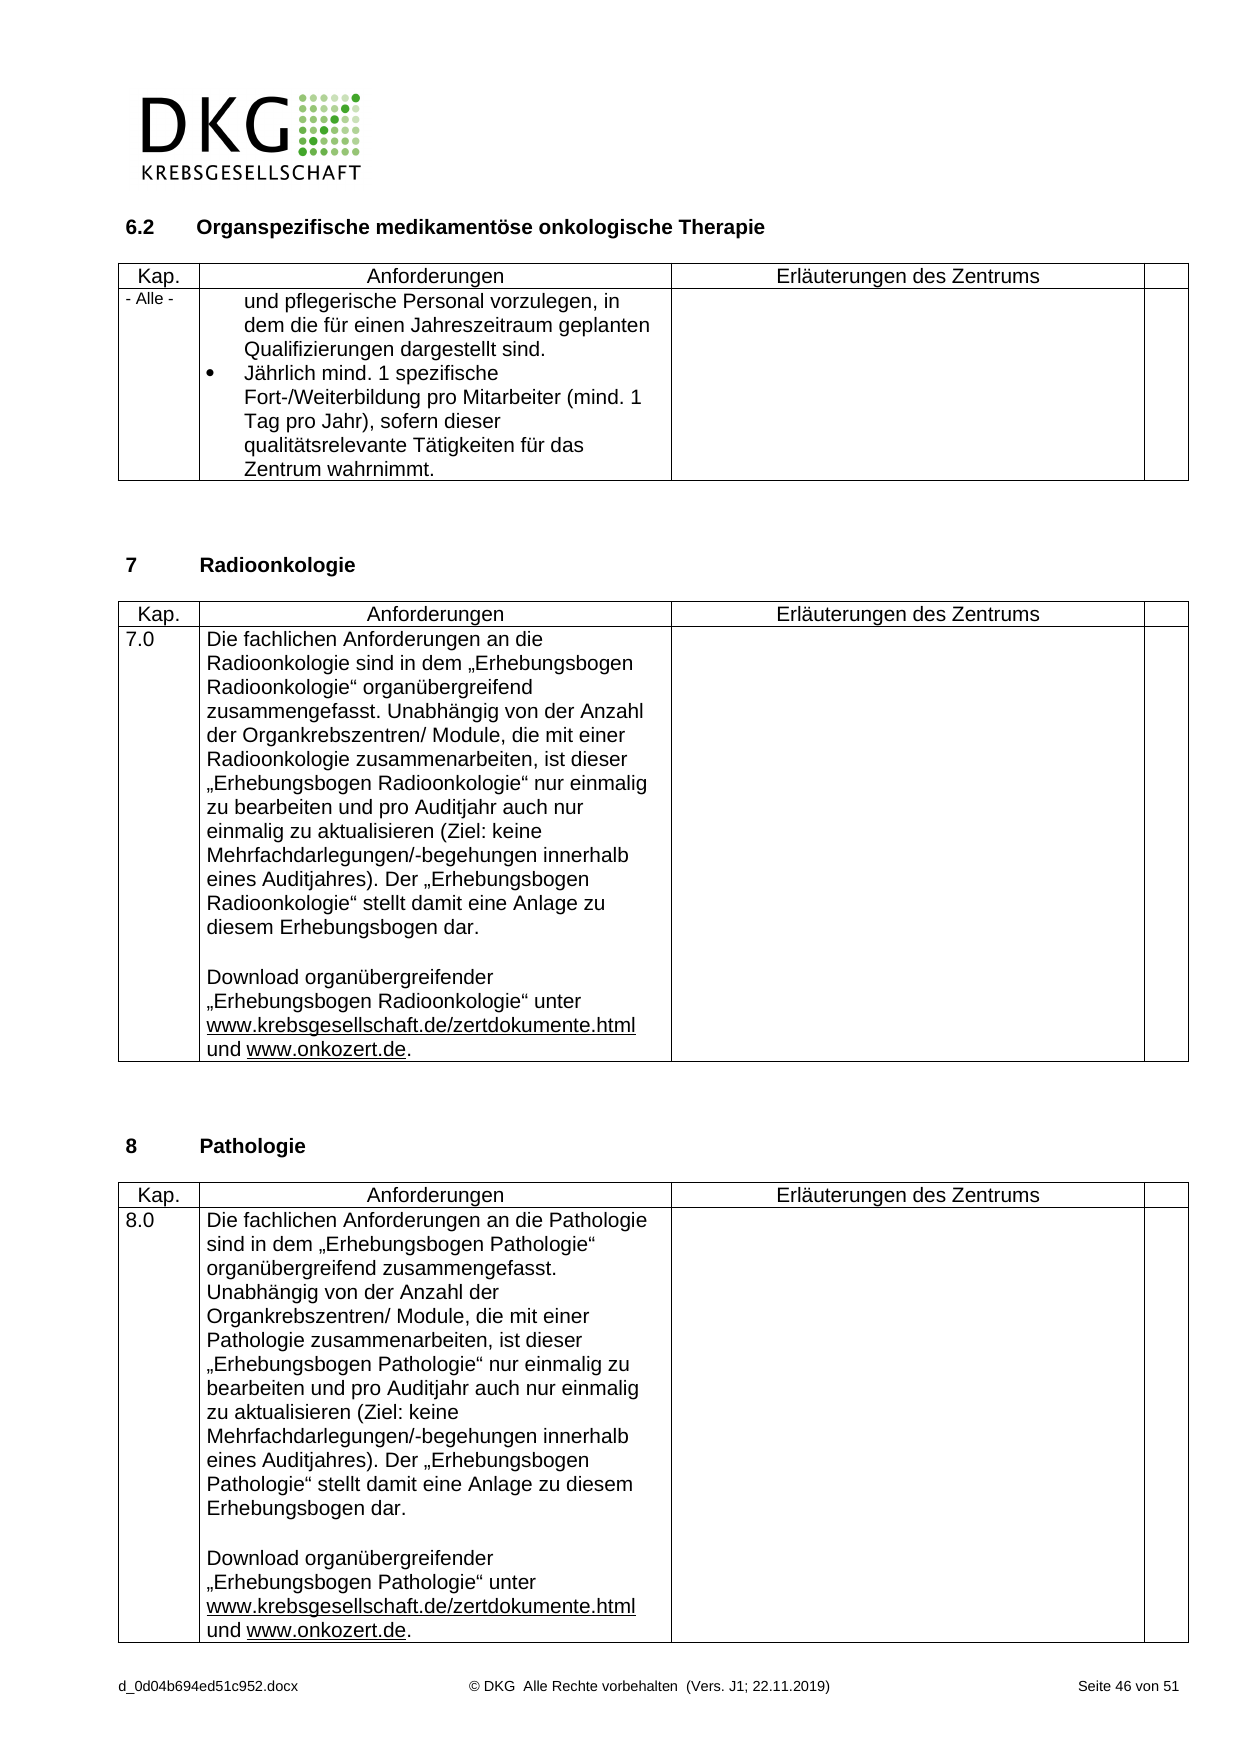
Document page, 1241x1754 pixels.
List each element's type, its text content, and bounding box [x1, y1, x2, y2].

table_cell Anforderungen [200, 602, 671, 626]
table_cell Erläuterungen des Zentrums [672, 264, 1144, 287]
table_header 6.2 Organspezifische medikamentöse onkologische Therapie [118, 215, 1188, 262]
table_cell 8.0 [119, 1208, 199, 1642]
table_cell [1145, 602, 1188, 626]
table_cell [672, 289, 1144, 480]
table_cell Erläuterungen des Zentrums [672, 602, 1144, 626]
table_cell Kap. [119, 602, 199, 626]
table_cell [672, 627, 1144, 1061]
table_header 8 Pathologie [118, 1134, 1188, 1182]
table_cell [1145, 1183, 1188, 1207]
table_cell Kap. [119, 1183, 199, 1207]
table_cell 7.0 [119, 627, 199, 1061]
table_cell [1145, 627, 1188, 1061]
table_cell 6.2.17 - Alle - [119, 289, 199, 480]
table_cell Kap. [119, 264, 199, 287]
table_cell Die fachlichen Anforderungen an die Radioonkologie sind in dem „Erhebungsbogen Radioonkologie“ organübergreifend zusammengefasst. Unabhängig von der Anzahl der Organkrebszentren/ Module, die mit einer Radioonkologie zusammenarbeiten, ist dieser „Erhebungsbogen Radioonkologie“ nur einmalig zu bearbeiten und pro Auditjahr auch nur einmalig zu aktualisieren (Ziel: keine Mehrfachdarlegungen/-begehungen innerhalb eines Auditjahres). Der „Erhebungsbogen Radioonkologie“ stellt damit eine Anlage zu diesem Erhebungsbogen dar. Download organübergreifender „Erhebungsbogen Radioonkologie“ unter www.krebsgesellschaft.de/zertdokumente.html und www.onkozert.de. [200, 627, 671, 1061]
table_cell Anforderungen [200, 1183, 671, 1207]
table_cell [1145, 289, 1188, 480]
table_cell Anforderungen [200, 264, 671, 287]
table_cell Erläuterungen des Zentrums [672, 1183, 1144, 1207]
table_cell [1145, 1208, 1188, 1642]
picture [129, 88, 372, 191]
table_header 7 Radioonkologie [118, 553, 1188, 601]
table_cell Die fachlichen Anforderungen an die Pathologie sind in dem „Erhebungsbogen Pathologie“ organübergreifend zusammengefasst. Unabhängig von der Anzahl der Organkrebszentren/ Module, die mit einer Pathologie zusammenarbeiten, ist dieser „Erhebungsbogen Pathologie“ nur einmalig zu bearbeiten und pro Auditjahr auch nur einmalig zu aktualisieren (Ziel: keine Mehrfachdarlegungen/-begehungen innerhalb eines Auditjahres). Der „Erhebungsbogen Pathologie“ stellt damit eine Anlage zu diesem Erhebungsbogen dar. Download organübergreifender „Erhebungsbogen Pathologie“ unter www.krebsgesellschaft.de/zertdokumente.html und www.onkozert.de. [200, 1208, 671, 1642]
table_cell [672, 1208, 1144, 1642]
table_cell [1145, 264, 1188, 287]
